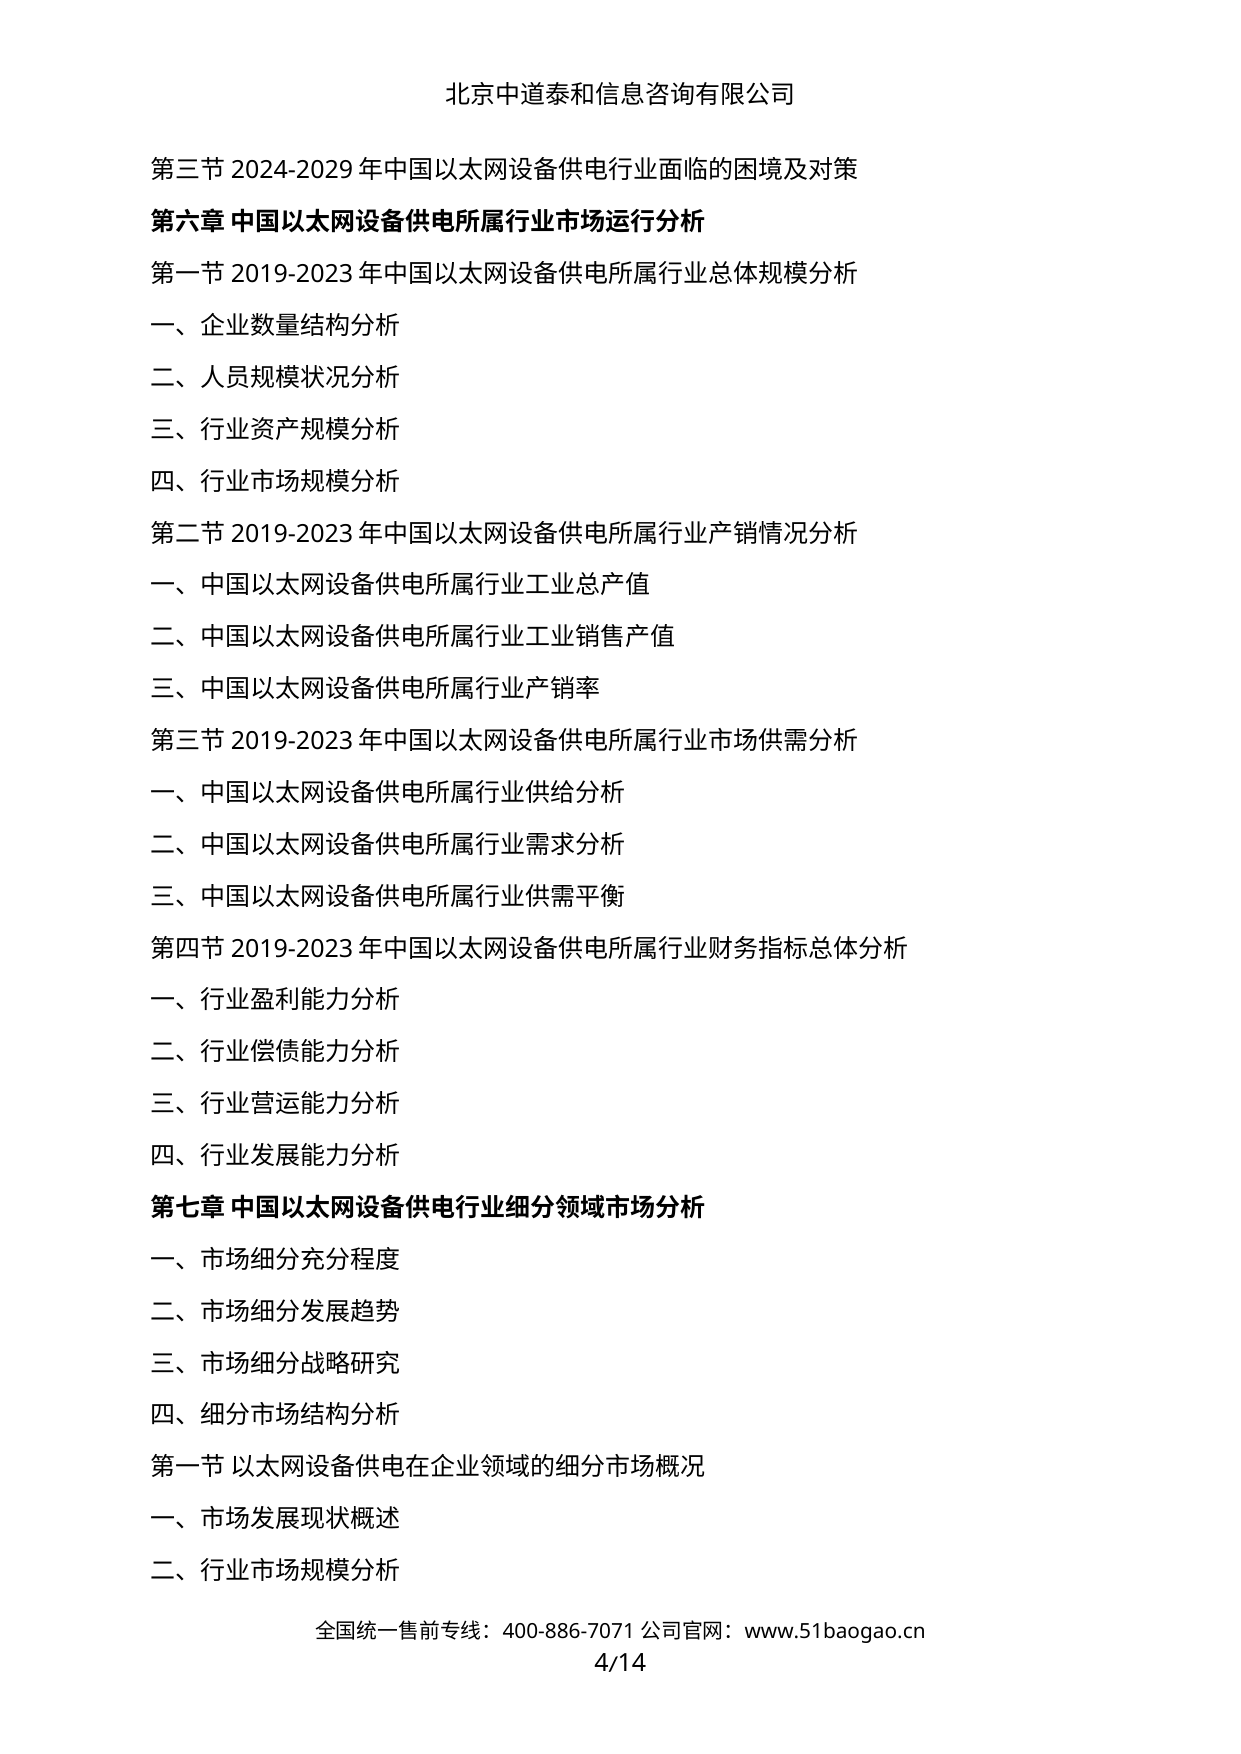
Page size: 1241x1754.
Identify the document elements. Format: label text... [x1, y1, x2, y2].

text 二、行业市场规模分析 [150, 1551, 1090, 1587]
text 第六章 中国以太网设备供电所属行业市场运行分析 [150, 202, 1090, 238]
text 三、行业营运能力分析 [150, 1084, 1090, 1120]
text 第二节 2019-2023年中国以太网设备供电所属行业产销情况分析 [150, 513, 1090, 549]
text 第四节 2019-2023年中国以太网设备供电所属行业财务指标总体分析 [150, 928, 1090, 964]
text 二、市场细分发展趋势 [150, 1291, 1090, 1327]
text 三、市场细分战略研究 [150, 1343, 1090, 1379]
text 一、中国以太网设备供电所属行业工业总产值 [150, 565, 1090, 601]
text 一、中国以太网设备供电所属行业供给分析 [150, 772, 1090, 809]
text 三、中国以太网设备供电所属行业产销率 [150, 669, 1090, 705]
text 四、行业发展能力分析 [150, 1136, 1090, 1172]
text 第一节 以太网设备供电在企业领域的细分市场概况 [150, 1447, 1090, 1483]
text 一、行业盈利能力分析 [150, 980, 1090, 1016]
text 三、中国以太网设备供电所属行业供需平衡 [150, 876, 1090, 912]
text 一、市场发展现状概述 [150, 1499, 1090, 1535]
text 第三节 2019-2023年中国以太网设备供电所属行业市场供需分析 [150, 721, 1090, 757]
text 四、细分市场结构分析 [150, 1395, 1090, 1431]
text 第三节 2024-2029年中国以太网设备供电行业面临的困境及对策 [150, 150, 1090, 186]
text 一、市场细分充分程度 [150, 1239, 1090, 1276]
text 四、行业市场规模分析 [150, 461, 1090, 497]
text 二、中国以太网设备供电所属行业工业销售产值 [150, 617, 1090, 653]
text 一、企业数量结构分析 [150, 306, 1090, 342]
text 第七章 中国以太网设备供电行业细分领域市场分析 [150, 1187, 1090, 1224]
text 二、行业偿债能力分析 [150, 1032, 1090, 1068]
text 二、中国以太网设备供电所属行业需求分析 [150, 824, 1090, 861]
text 三、行业资产规模分析 [150, 409, 1090, 446]
text 第一节 2019-2023年中国以太网设备供电所属行业总体规模分析 [150, 254, 1090, 290]
text 二、人员规模状况分析 [150, 357, 1090, 394]
